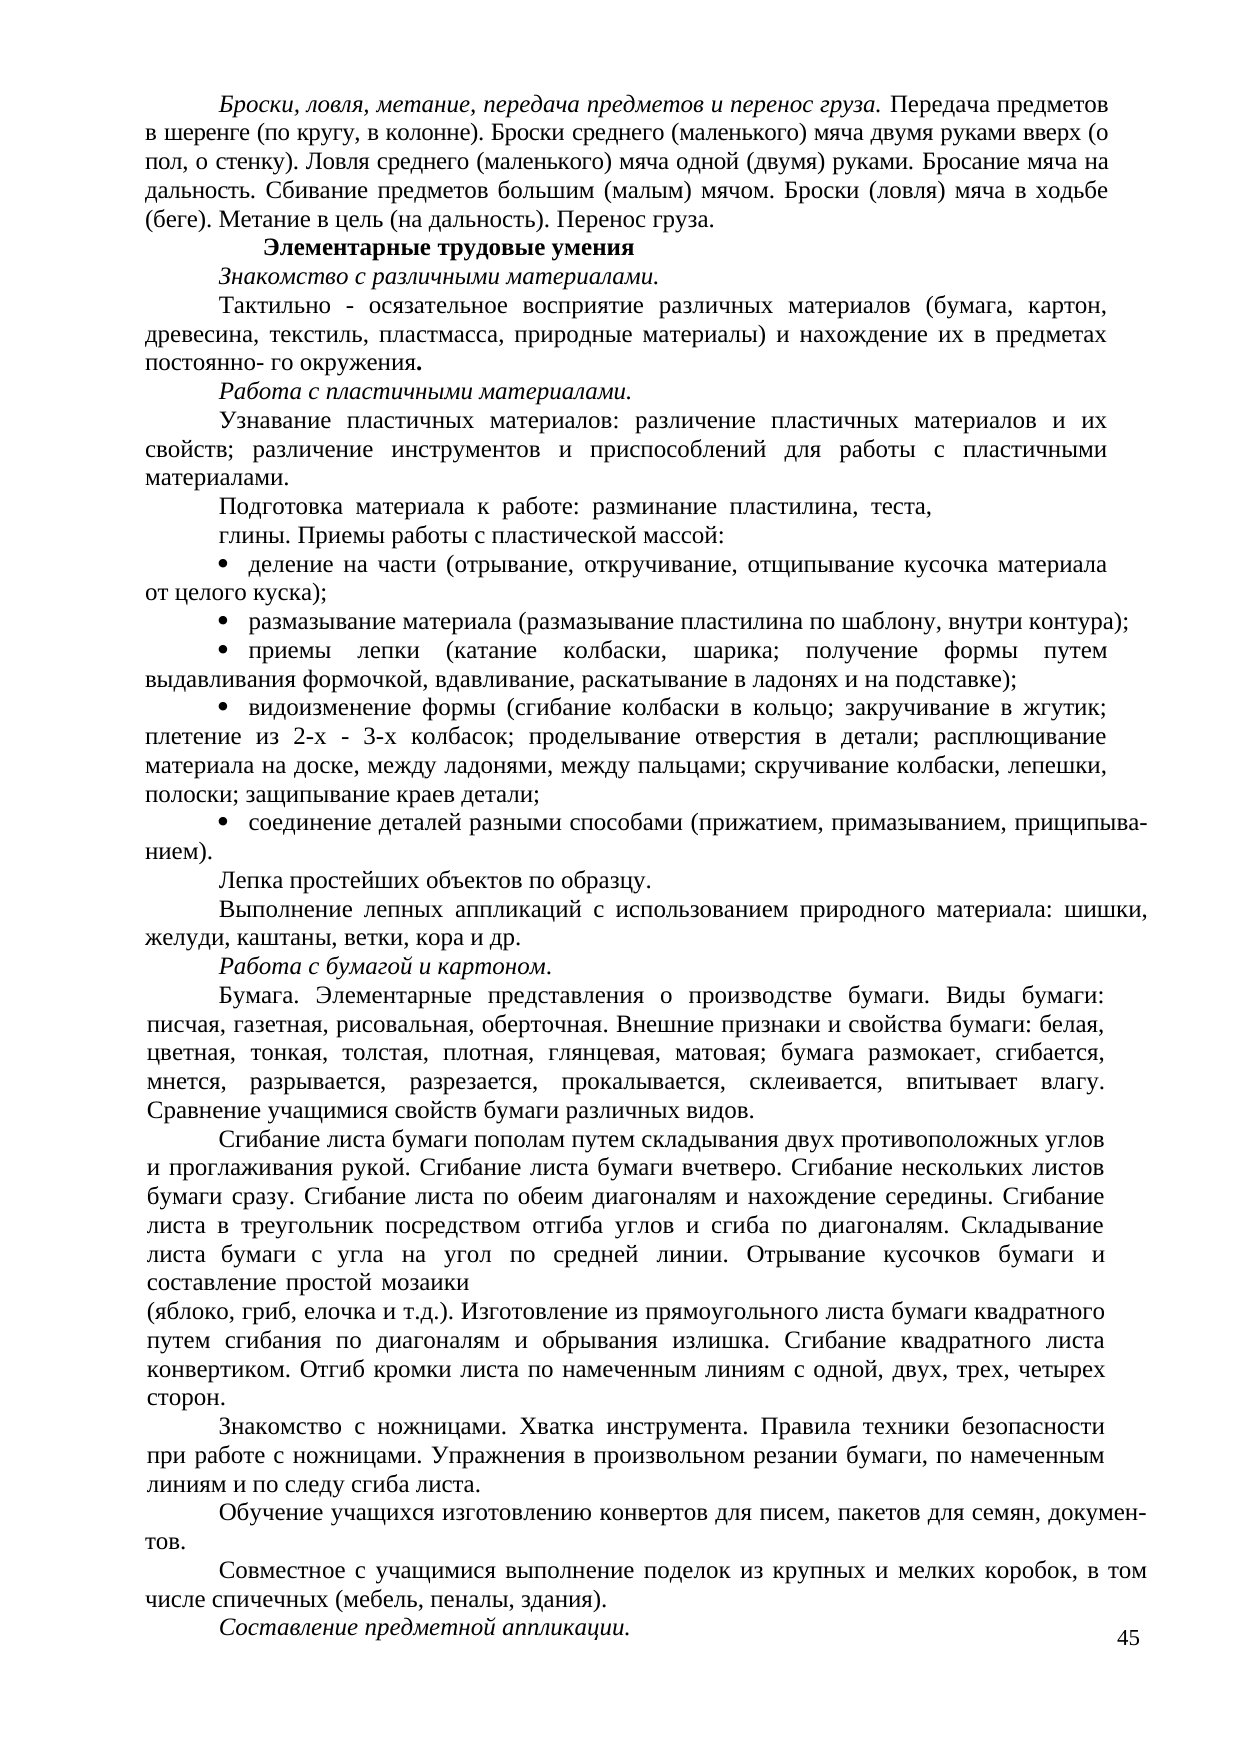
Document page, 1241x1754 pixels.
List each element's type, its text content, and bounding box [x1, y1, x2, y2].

list видоизменение формы (сгибание колбаски в кольцо; закручивание в жгутик; плетение из 2-х - 3-х колбасок; проделывание отверстия в детали; расплющивание материала на доске, между ладонями, между пальцами; скручивание колбаски, лепешки, полоски; защипывание краев детали; [145, 692, 1108, 807]
text Знакомство с ножницами. Хватка инструмента. Правила техники безопасности при работе с ножницами. Упражнения в произвольном резании бумаги, по намеченным линиям и по следу сгиба листа. [147, 1411, 1106, 1497]
text Знакомство с различными материалами. [218, 261, 1152, 290]
text Подготовка материала к работе: разминание пластилина, теста, глины. Приемы работы с пластической массой: [218, 491, 933, 549]
list размазывание материала (размазывание пластилина по шаблону, внутри контура); [218, 606, 1152, 635]
text Составление предметной аппликации. [218, 1612, 1152, 1641]
text Броски, ловля, метание, передача предметов и перенос груза. Передача предметов в шеренге (по кругу, в колонне). Броски среднего (маленького) мяча двумя руками вверх (о пол, о стенку). Ловля среднего (маленького) мяча одной (двумя) руками. Бросание мяча на дальность. Сбивание предметов большим (малым) мячом. Броски (ловля) мяча в ходьбе (беге). Метание в цель (на дальность). Перенос груза. [145, 89, 1109, 232]
text тов. [145, 1526, 1152, 1555]
list приемы лепки (катание колбаски, шарика; получение формы путем выдавливания формочкой, вдавливание, раскатывание в ладонях и на подставке); [145, 635, 1108, 692]
text Узнавание пластичных материалов: различение пластичных материалов и их свойств; различение инструментов и приспособлений для работы с пластичными материалами. [145, 405, 1108, 491]
text желуди, каштаны, ветки, кора и др. [145, 922, 1152, 951]
list соединение деталей разными способами (прижатием, примазыванием, прищипыва- [218, 807, 1152, 836]
text нием). [145, 836, 1152, 865]
text Обучение учащихся изготовлению конвертов для писем, пакетов для семян, докумен- [218, 1497, 1152, 1526]
list деление на части (отрывание, откручивание, отщипывание кусочка материала от целого куска); [145, 549, 1107, 606]
text Выполнение лепных аппликаций с использованием природного материала: шишки, [218, 894, 1152, 922]
text Работа с пластичными материалами. [218, 376, 1152, 405]
text Лепка простейших объектов по образцу. [218, 865, 1152, 894]
text Совместное с учащимися выполнение поделок из крупных и мелких коробок, в том [218, 1555, 1152, 1584]
text Работа с бумагой и картоном. [218, 951, 1152, 980]
text Элементарные трудовые умения [263, 232, 1152, 261]
text Бумага. Элементарные представления о производстве бумаги. Виды бумаги: писчая, газетная, рисовальная, оберточная. Внешние признаки и свойства бумаги: белая, цветная, тонкая, толстая, плотная, глянцевая, матовая; бумага размокает, сгибается, мнется, разрывается, разрезается, прокалывается, склеивается, впитывает влагу. Сравнение учащимися свойств бумаги различных видов. [147, 980, 1105, 1124]
text (яблоко, гриб, елочка и т.д.). Изготовление из прямоугольного листа бумаги квадратного путем сгибания по диагоналям и обрывания излишка. Сгибание квадратного листа конвертиком. Отгиб кромки листа по намеченным линиям с одной, двух, трех, четырех сторон. [147, 1296, 1106, 1411]
text Сгибание листа бумаги пополам путем складывания двух противоположных углов и проглаживания рукой. Сгибание листа бумаги вчетверо. Сгибание нескольких листов бумаги сразу. Сгибание листа по обеим диагоналям и нахождение середины. Сгибание листа в треугольник посредством отгиба углов и сгиба по диагоналям. Складывание листа бумаги с угла на угол по средней линии. Отрывание кусочков бумаги и составление простой мозаики [147, 1124, 1105, 1296]
text числе спичечных (мебель, пеналы, здания). [145, 1584, 1152, 1612]
text Тактильно - осязательное восприятие различных материалов (бумага, картон, древесина, текстиль, пластмасса, природные материалы) и нахождение их в предметах постоянно- го окружения. [145, 290, 1108, 376]
